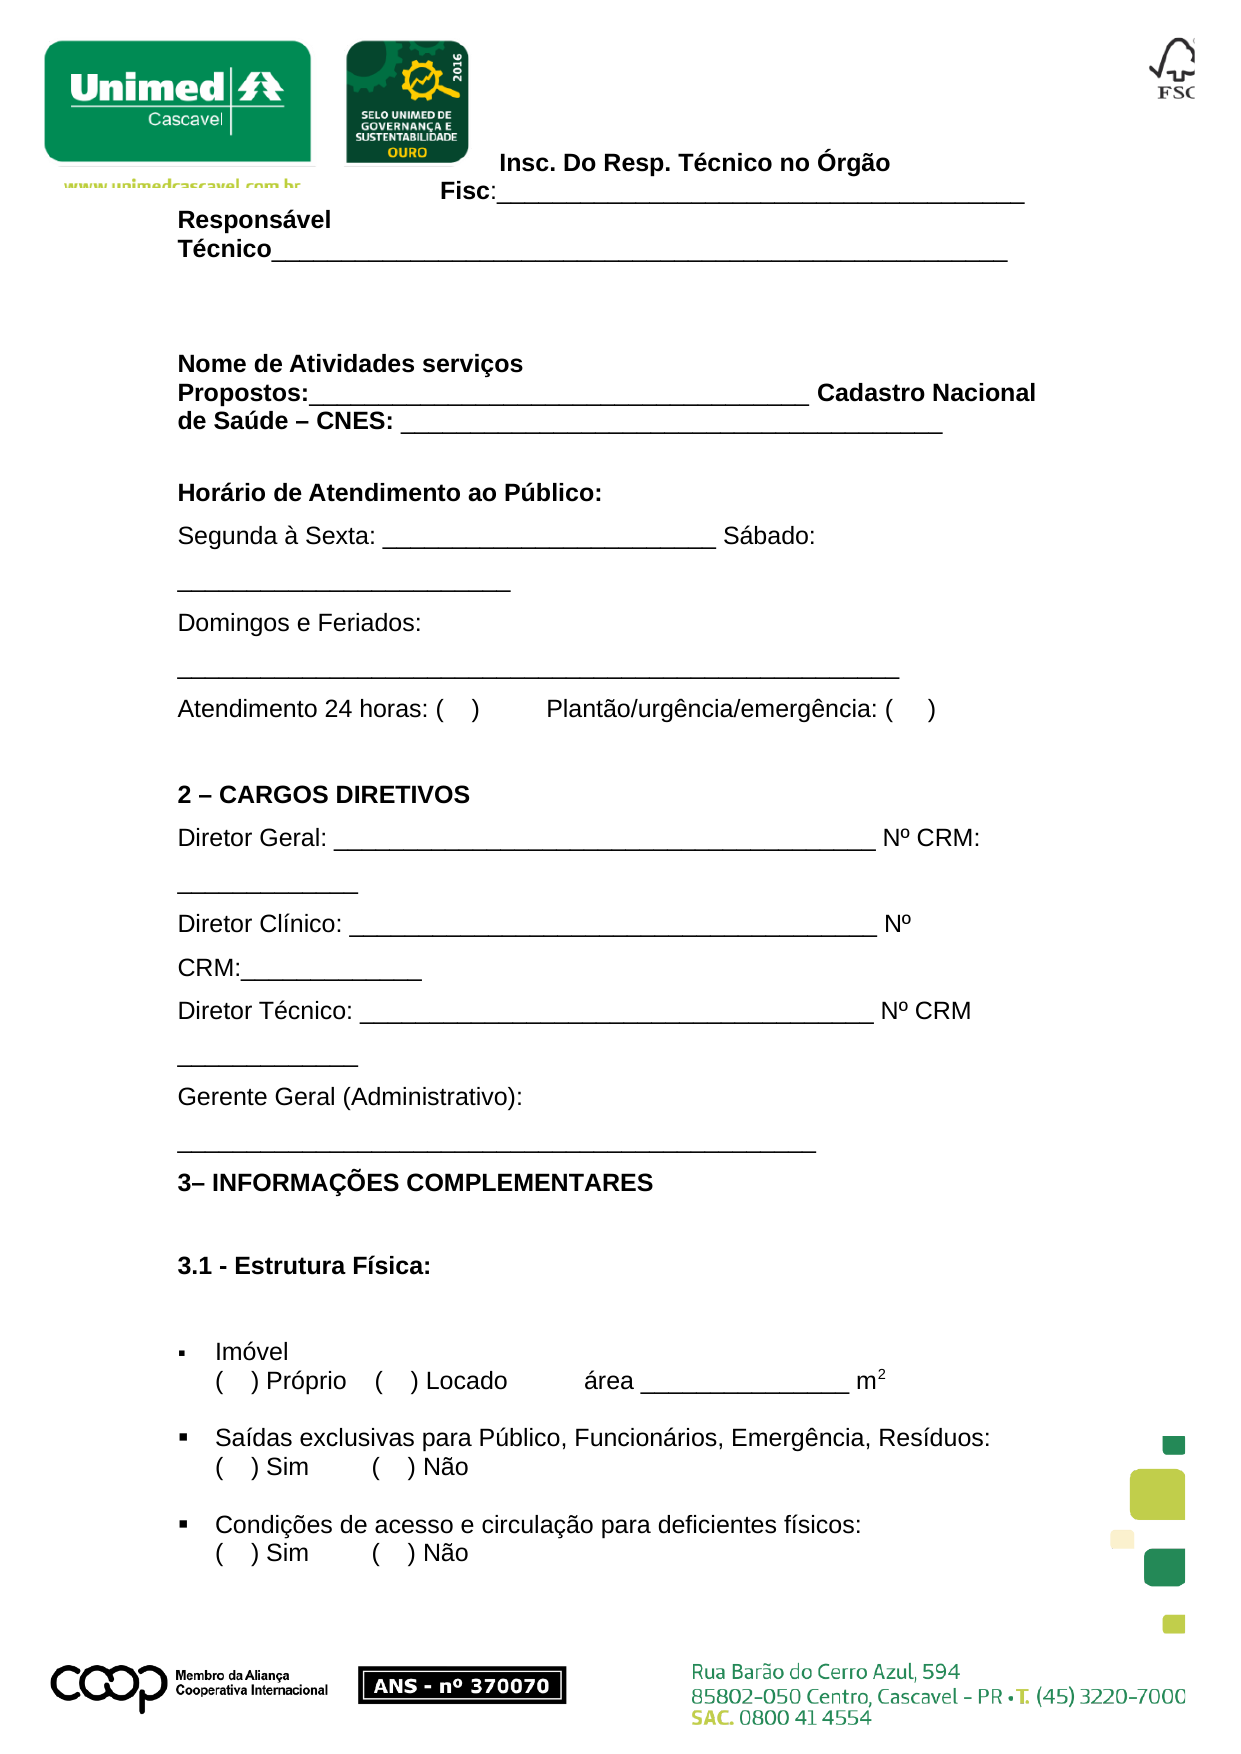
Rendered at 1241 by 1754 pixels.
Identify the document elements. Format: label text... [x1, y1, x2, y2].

text Diretor Técnico: _____________________________________ Nº CRM _____________ [177, 996, 1072, 1068]
text Segunda à Sexta: ________________________ Sábado: ________________________ [177, 521, 1073, 593]
text Atendimento 24 horas: ( ) Plantão/urgência/emergência: ( ) [177, 694, 1073, 723]
list Saídas exclusivas para Público, Funcionários, Emergência, Resíduos: [177, 1423, 1063, 1452]
text Responsável Técnico_____________________________________________________ [177, 205, 1063, 263]
list Imóvel [177, 1337, 1063, 1366]
text Domingos e Feriados: ____________________________________________________ [177, 608, 1073, 679]
list Condições de acesso e circulação para deficientes físicos: [177, 1509, 1063, 1538]
text Diretor Clínico: ______________________________________ Nº CRM:_____________ [177, 909, 1072, 981]
text 2 – CARGOS DIRETIVOS [177, 780, 1073, 809]
picture [41, 37, 1195, 188]
subtitle 3.1 - Estrutura Física: [177, 1251, 1063, 1279]
text 3– INFORMAÇÕES COMPLEMENTARES [177, 1168, 1063, 1197]
text Horário de Atendimento ao Público: [177, 478, 1073, 507]
text Gerente Geral (Administrativo): ______________________________________________ [177, 1082, 1072, 1154]
text Insc. Do Resp. Técnico no Órgão Fisc:______________________________________ [177, 148, 1063, 205]
picture [50, 1436, 1186, 1725]
text ( ) Próprio ( ) Locado área _______________ m2 [177, 1366, 1063, 1394]
text Diretor Geral: _______________________________________ Nº CRM: _____________ [177, 823, 1072, 895]
text ( ) Sim ( ) Não [177, 1452, 1063, 1481]
text ( ) Sim ( ) Não [177, 1538, 1063, 1567]
text Nome de Atividades serviços Propostos:____________________________________ Cadastro Nacional de Saúde – CNES: _______________________________________ [177, 349, 1063, 435]
